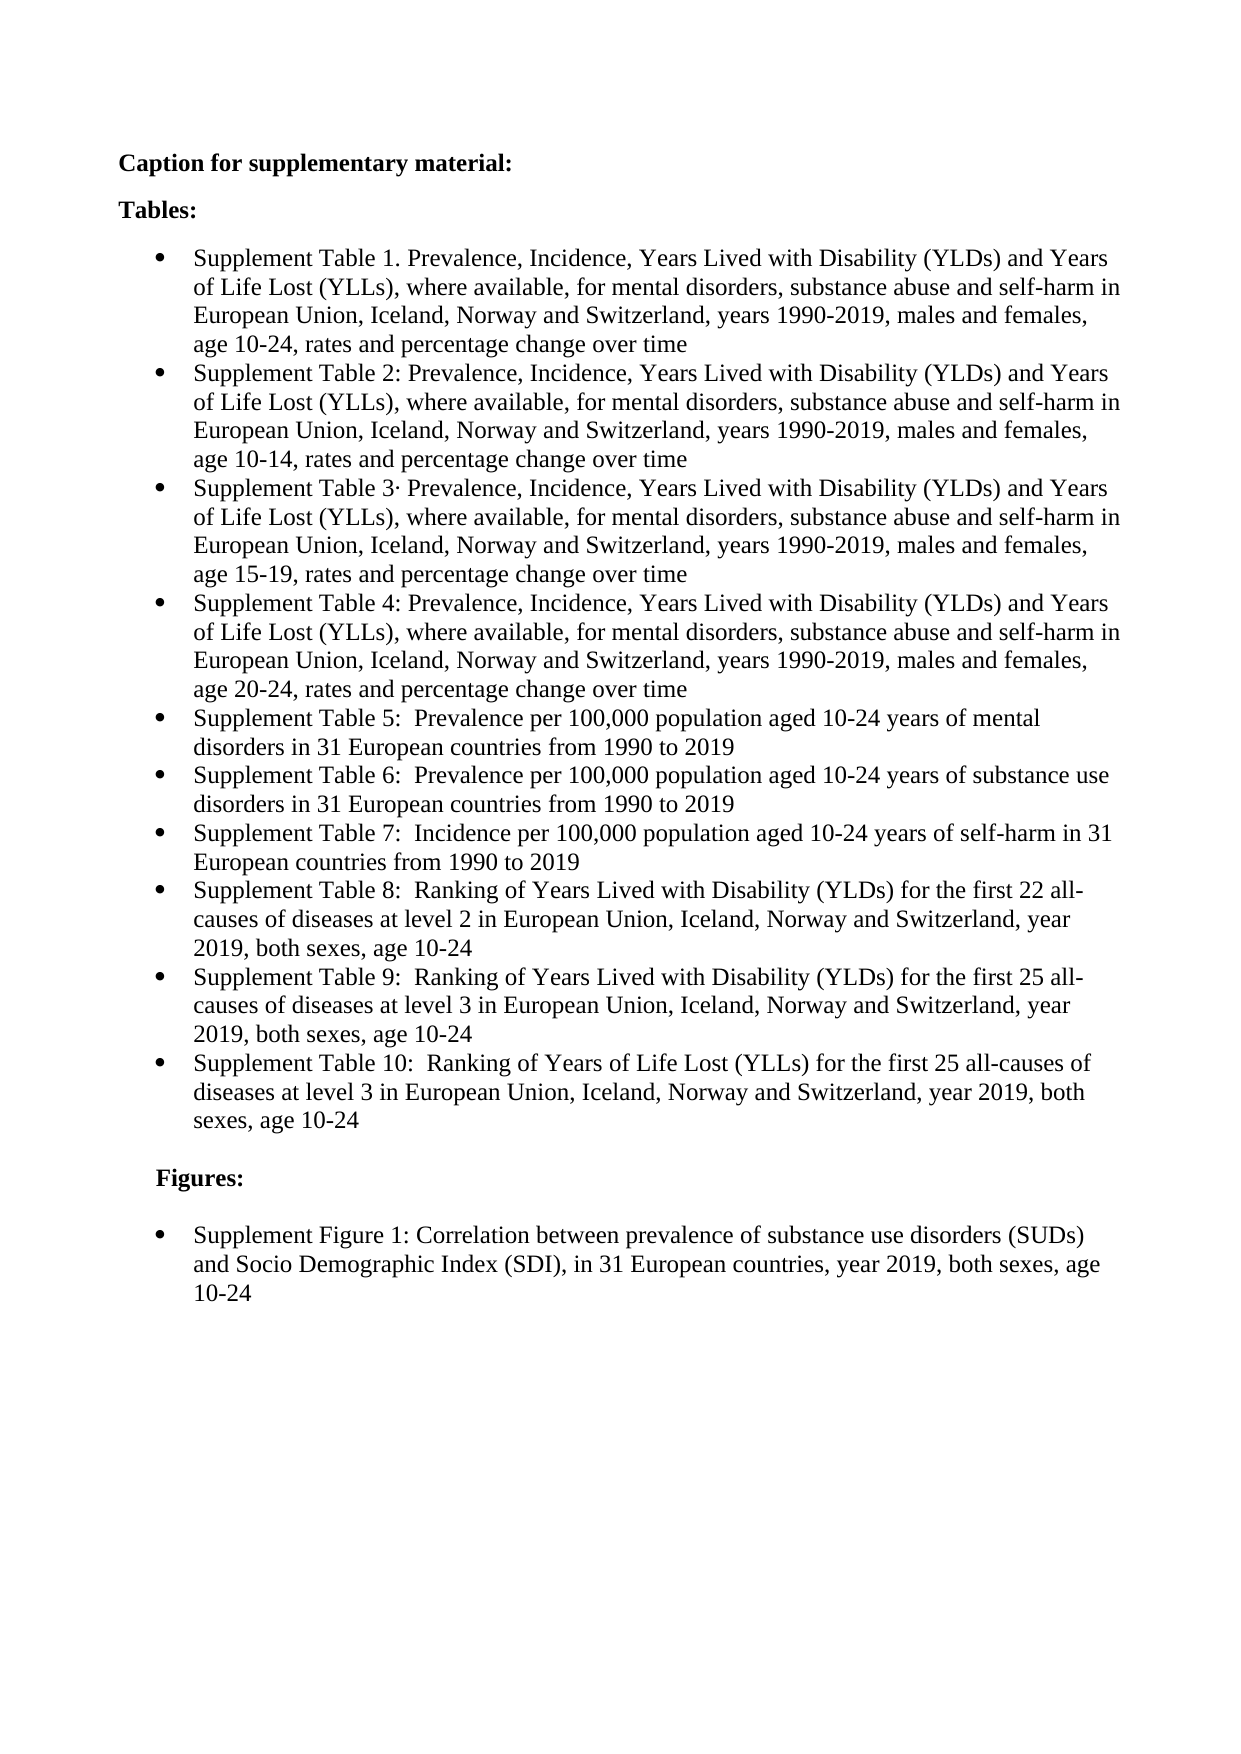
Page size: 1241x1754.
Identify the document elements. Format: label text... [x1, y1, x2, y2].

list Supplement Table 6: Prevalence per 100,000 population aged 10-24 years of substance use disorders in 31 European countries from 1990 to 2019 [156, 761, 1122, 818]
list Supplement Table 7: Incidence per 100,000 population aged 10-24 years of self-harm in 31 European countries from 1990 to 2019 [156, 818, 1122, 876]
list Supplement Table 10: Ranking of Years of Life Lost (YLLs) for the first 25 all-causes of diseases at level 3 in European Union, Iceland, Norway and Switzerland, year 2019, both sexes, age 10-24 [156, 1048, 1122, 1134]
text Figures: [156, 1163, 1122, 1192]
list Supplement Table 2: Prevalence, Incidence, Years Lived with Disability (YLDs) and Years of Life Lost (YLLs), where available, for mental disorders, substance abuse and self-harm in European Union, Iceland, Norway and Switzerland, years 1990-2019, males and females, age 10-14, rates and percentage change over time [156, 358, 1122, 473]
list Supplement Table 3∙ Prevalence, Incidence, Years Lived with Disability (YLDs) and Years of Life Lost (YLLs), where available, for mental disorders, substance abuse and self-harm in European Union, Iceland, Norway and Switzerland, years 1990-2019, males and females, age 15-19, rates and percentage change over time [156, 473, 1122, 588]
text Tables: [118, 195, 1122, 224]
list Supplement Table 8: Ranking of Years Lived with Disability (YLDs) for the first 22 all-causes of diseases at level 2 in European Union, Iceland, Norway and Switzerland, year 2019, both sexes, age 10-24 [156, 876, 1122, 962]
list Supplement Table 5: Prevalence per 100,000 population aged 10-24 years of mental disorders in 31 European countries from 1990 to 2019 [156, 703, 1122, 761]
list Supplement Table 9: Ranking of Years Lived with Disability (YLDs) for the first 25 all-causes of diseases at level 3 in European Union, Iceland, Norway and Switzerland, year 2019, both sexes, age 10-24 [156, 962, 1122, 1048]
list Supplement Table 1. Prevalence, Incidence, Years Lived with Disability (YLDs) and Years of Life Lost (YLLs), where available, for mental disorders, substance abuse and self-harm in European Union, Iceland, Norway and Switzerland, years 1990-2019, males and females, age 10-24, rates and percentage change over time [156, 243, 1122, 358]
list Supplement Table 4: Prevalence, Incidence, Years Lived with Disability (YLDs) and Years of Life Lost (YLLs), where available, for mental disorders, substance abuse and self-harm in European Union, Iceland, Norway and Switzerland, years 1990-2019, males and females, age 20-24, rates and percentage change over time [156, 588, 1122, 703]
list Supplement Figure 1: Correlation between prevalence of substance use disorders (SUDs) and Socio Demographic Index (SDI), in 31 European countries, year 2019, both sexes, age 10-24 [156, 1221, 1122, 1307]
text Caption for supplementary material: [118, 148, 1122, 176]
